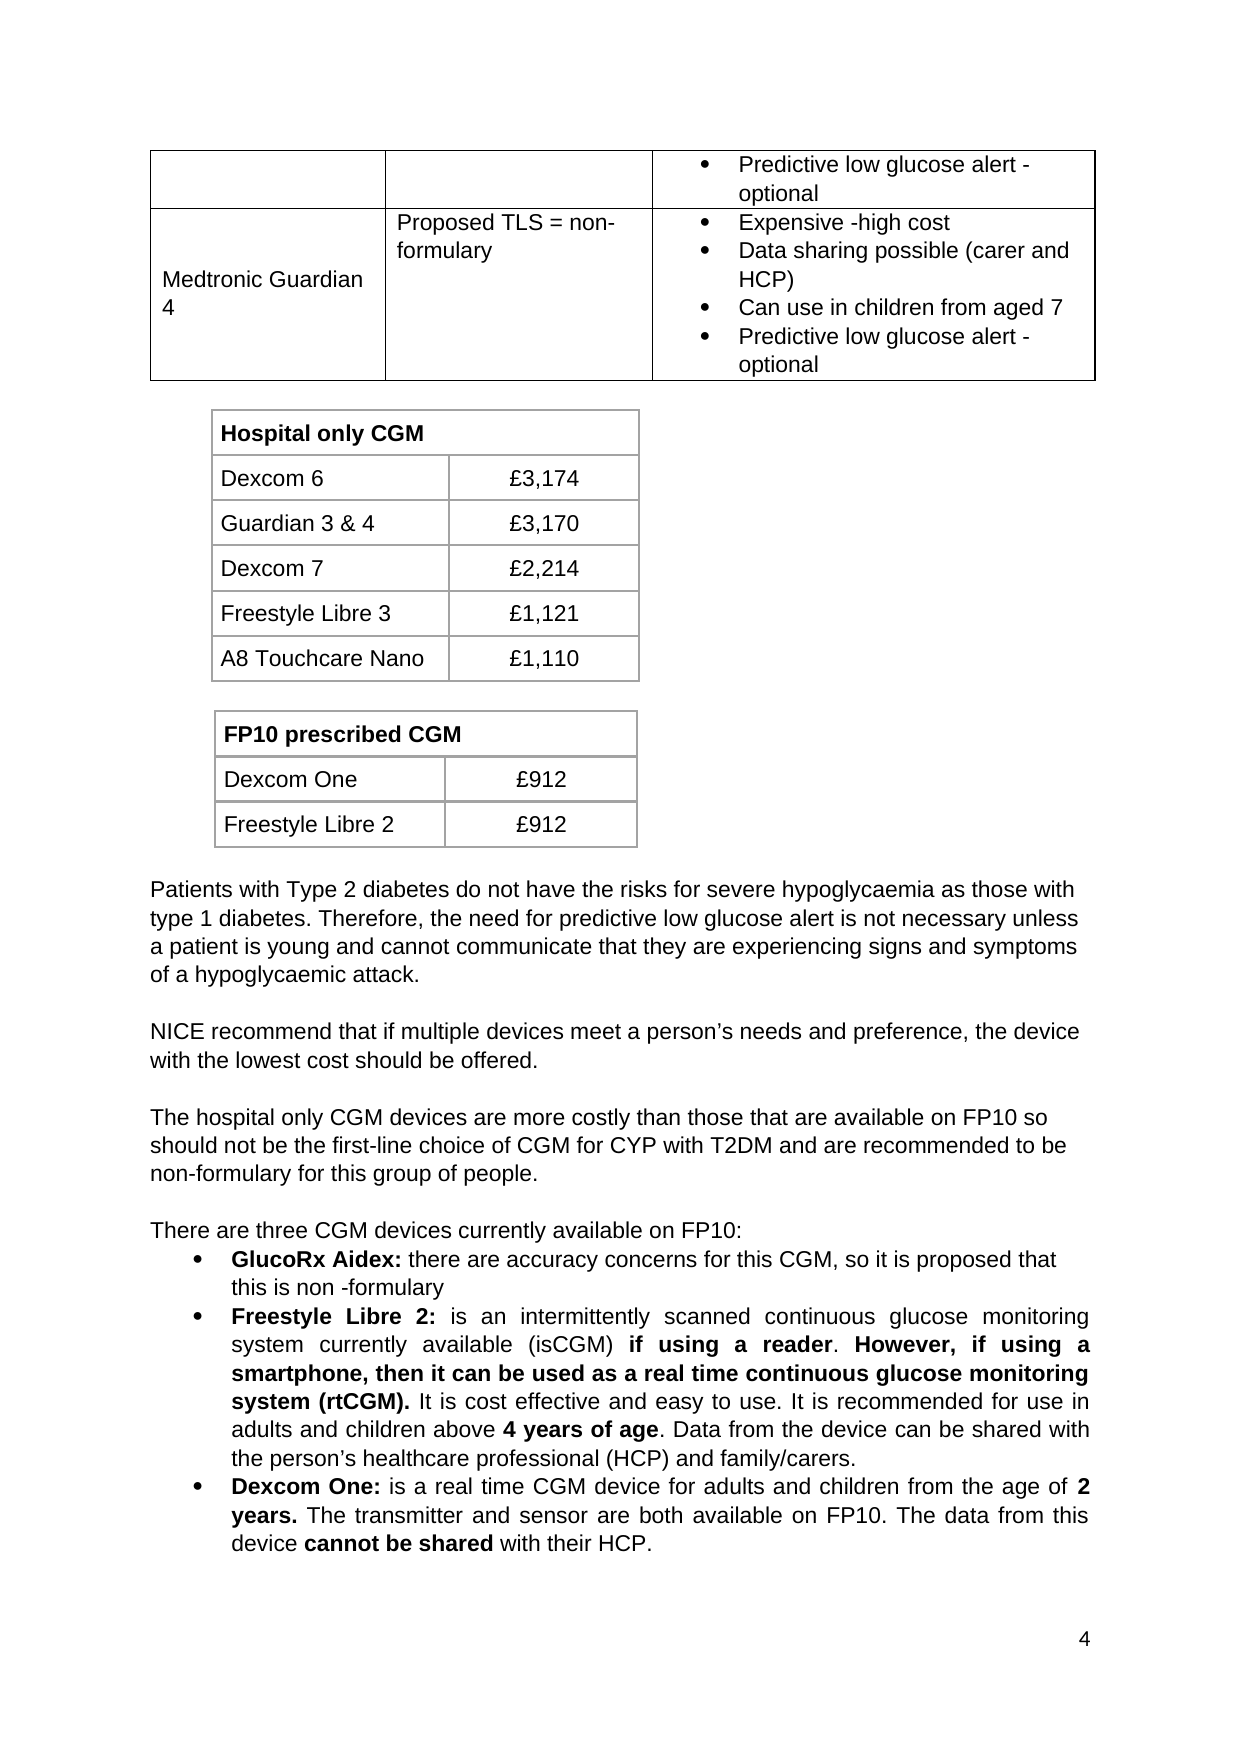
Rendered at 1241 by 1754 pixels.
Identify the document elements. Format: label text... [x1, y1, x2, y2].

table_cell Guardian 3 & 4 [213, 501, 448, 544]
text The hospital only CGM devices are more costly than those that are available on FP10 so should not be the first-line choice of CGM for CYP with T2DM and are recommended to be non-formulary for this group of people. [150, 1103, 1090, 1187]
table_cell £2,214 [450, 546, 638, 589]
list Freestyle Libre 2: is an intermittently scanned continuous glucose monitoring system currently available (isCGM) if using a reader. However, if using a smartphone, then it can be used as a real time continuous glucose monitoring system (rtCGM). It is cost effective and easy to use. It is recommended for use in adults and children above 4 years of age. Data from the device can be shared with the person’s healthcare professional (HCP) and family/carers. [194, 1303, 1090, 1471]
table_cell £3,170 [450, 501, 638, 544]
table_header Hospital only CGM [213, 411, 638, 454]
table_cell Dexcom 7 [213, 546, 448, 589]
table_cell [386, 151, 652, 208]
table_cell Freestyle Libre 3 [213, 592, 448, 634]
list GlucoRx Aidex: there are accuracy concerns for this CGM, so it is proposed that this is non -formulary [194, 1246, 1090, 1301]
table_cell A8 Touchcare Nano [213, 637, 448, 680]
table_cell £3,174 [450, 456, 638, 499]
table_cell £1,110 [450, 637, 638, 680]
table_cell £912 [446, 803, 636, 846]
table_cell £912 [446, 758, 636, 800]
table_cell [653, 151, 1094, 208]
table_cell Dexcom 6 [213, 456, 448, 499]
text Patients with Type 2 diabetes do not have the risks for severe hypoglycaemia as those with type 1 diabetes. Therefore, the need for predictive low glucose alert is not necessary unless a patient is young and cannot communicate that they are experiencing signs and symptoms of a hypoglycaemic attack. [150, 876, 1090, 988]
table_cell £1,121 [450, 592, 638, 634]
table_cell Proposed TLS = non-formulary [386, 209, 652, 379]
table_cell Expensive -high cost Data sharing possible (carer and HCP) Can use in children from aged 7 Predictive low glucose alert - optional [653, 209, 1094, 379]
table_header FP10 prescribed CGM [216, 712, 636, 755]
table_cell Dexcom One [216, 758, 444, 800]
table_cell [151, 151, 385, 208]
text There are three CGM devices currently available on FP10: [150, 1217, 1090, 1244]
text NICE recommend that if multiple devices meet a person’s needs and preference, the device with the lowest cost should be offered. [150, 1018, 1090, 1073]
table_cell Medtronic Guardian 4 [151, 209, 385, 379]
table_cell Freestyle Libre 2 [216, 803, 444, 846]
list Dexcom One: is a real time CGM device for adults and children from the age of 2 years. The transmitter and sensor are both available on FP10. The data from this device cannot be shared with their HCP. [194, 1473, 1090, 1556]
